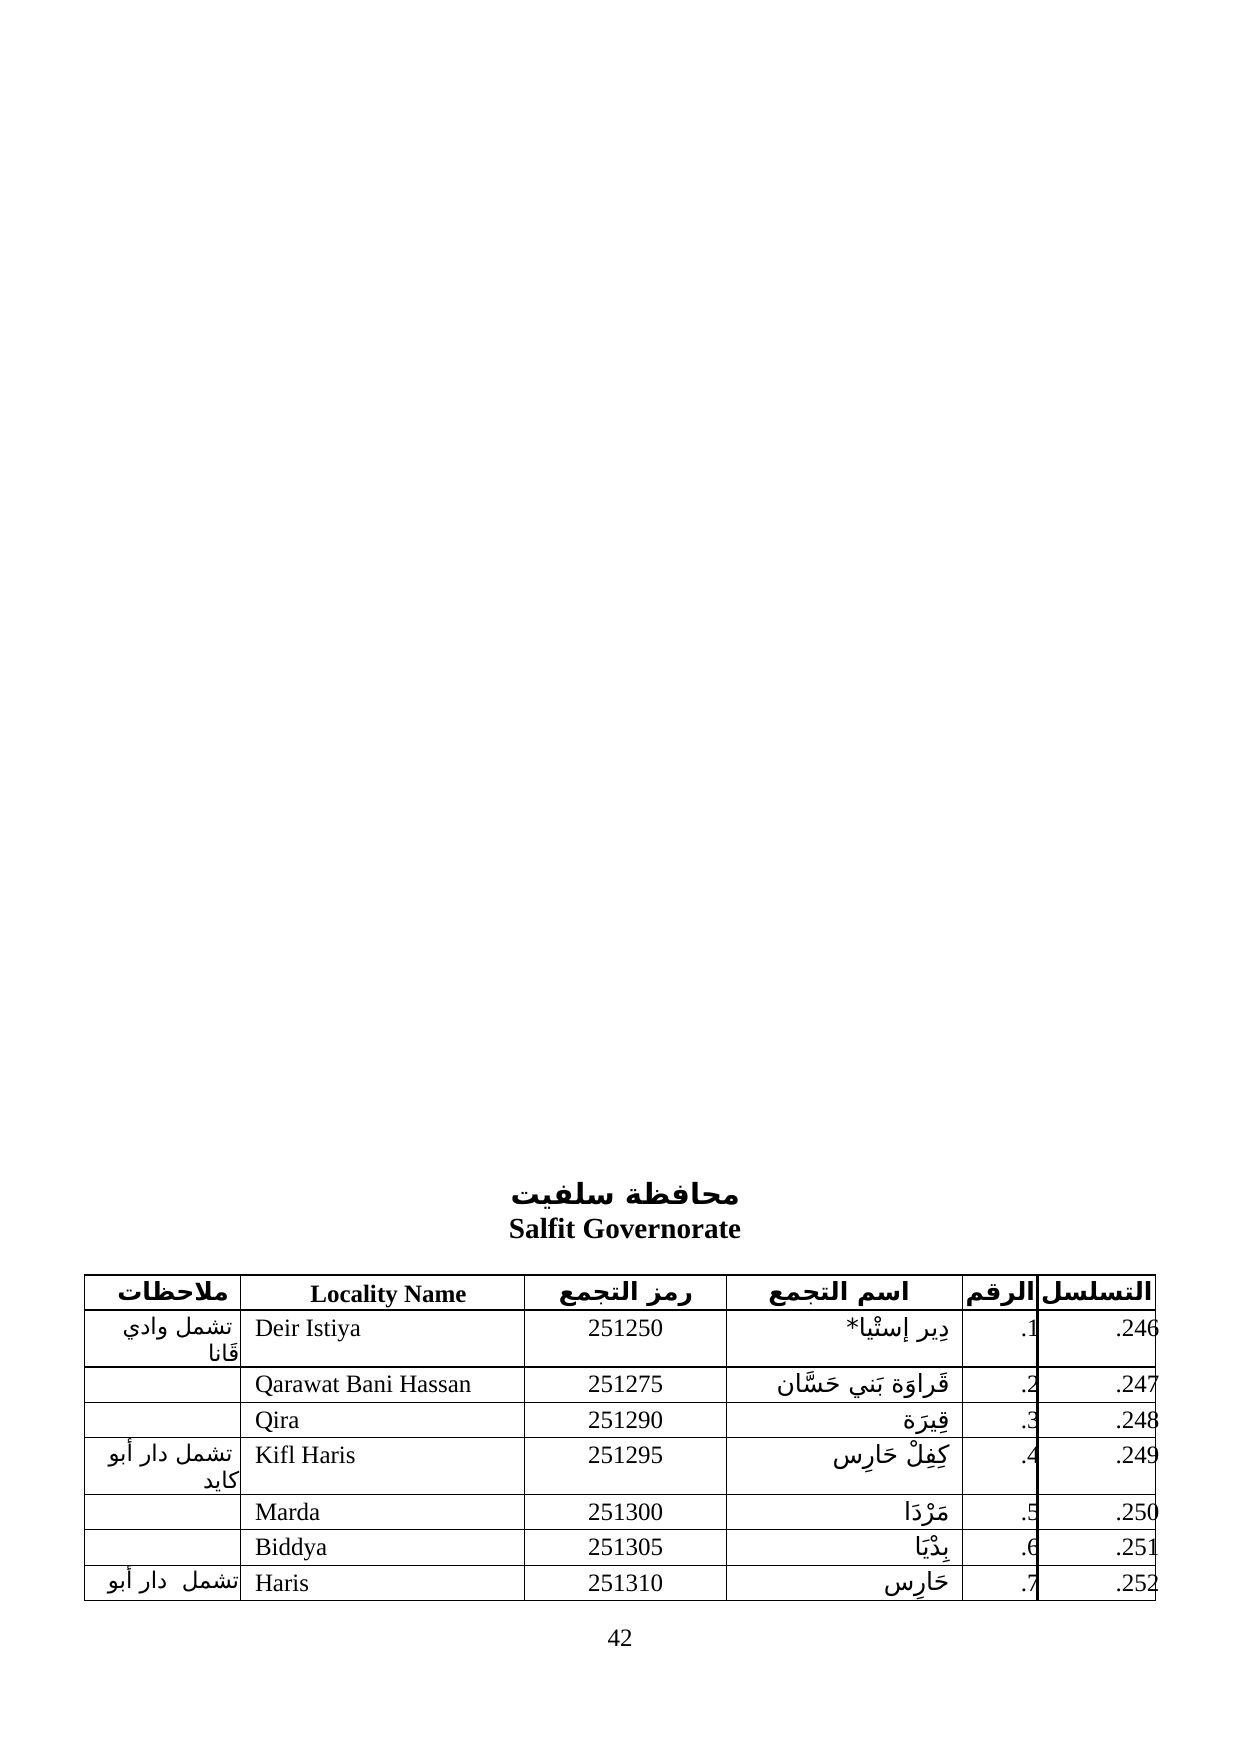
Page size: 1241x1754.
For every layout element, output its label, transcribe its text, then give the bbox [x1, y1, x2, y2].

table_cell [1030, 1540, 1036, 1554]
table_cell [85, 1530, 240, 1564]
text محافظة سلفيت [148, 1177, 1092, 1211]
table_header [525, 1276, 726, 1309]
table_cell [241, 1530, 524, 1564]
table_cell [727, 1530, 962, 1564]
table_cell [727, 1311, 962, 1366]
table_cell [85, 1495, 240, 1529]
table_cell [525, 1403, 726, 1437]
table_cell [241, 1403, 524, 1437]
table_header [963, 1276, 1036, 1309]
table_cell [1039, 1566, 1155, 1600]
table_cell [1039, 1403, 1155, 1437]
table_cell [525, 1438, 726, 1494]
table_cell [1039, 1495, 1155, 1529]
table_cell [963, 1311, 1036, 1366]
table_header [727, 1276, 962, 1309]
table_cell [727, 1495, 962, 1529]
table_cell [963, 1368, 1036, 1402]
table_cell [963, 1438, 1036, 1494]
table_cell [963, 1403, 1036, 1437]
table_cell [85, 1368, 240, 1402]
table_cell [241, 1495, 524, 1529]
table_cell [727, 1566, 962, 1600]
text Salfit Governorate [148, 1211, 1092, 1245]
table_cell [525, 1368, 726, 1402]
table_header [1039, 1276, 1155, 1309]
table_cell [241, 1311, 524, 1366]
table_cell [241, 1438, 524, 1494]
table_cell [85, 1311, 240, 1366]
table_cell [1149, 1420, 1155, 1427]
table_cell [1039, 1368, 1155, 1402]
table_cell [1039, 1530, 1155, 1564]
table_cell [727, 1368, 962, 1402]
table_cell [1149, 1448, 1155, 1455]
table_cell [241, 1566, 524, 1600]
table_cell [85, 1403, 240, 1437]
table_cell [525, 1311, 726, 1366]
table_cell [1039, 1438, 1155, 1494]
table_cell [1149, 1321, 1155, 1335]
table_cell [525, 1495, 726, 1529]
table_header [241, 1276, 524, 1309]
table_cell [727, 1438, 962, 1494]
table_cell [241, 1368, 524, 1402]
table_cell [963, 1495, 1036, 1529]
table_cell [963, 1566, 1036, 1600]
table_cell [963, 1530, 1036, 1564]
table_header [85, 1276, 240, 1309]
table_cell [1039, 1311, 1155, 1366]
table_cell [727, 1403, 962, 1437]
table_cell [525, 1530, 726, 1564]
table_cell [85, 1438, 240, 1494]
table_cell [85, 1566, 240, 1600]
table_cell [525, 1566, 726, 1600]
